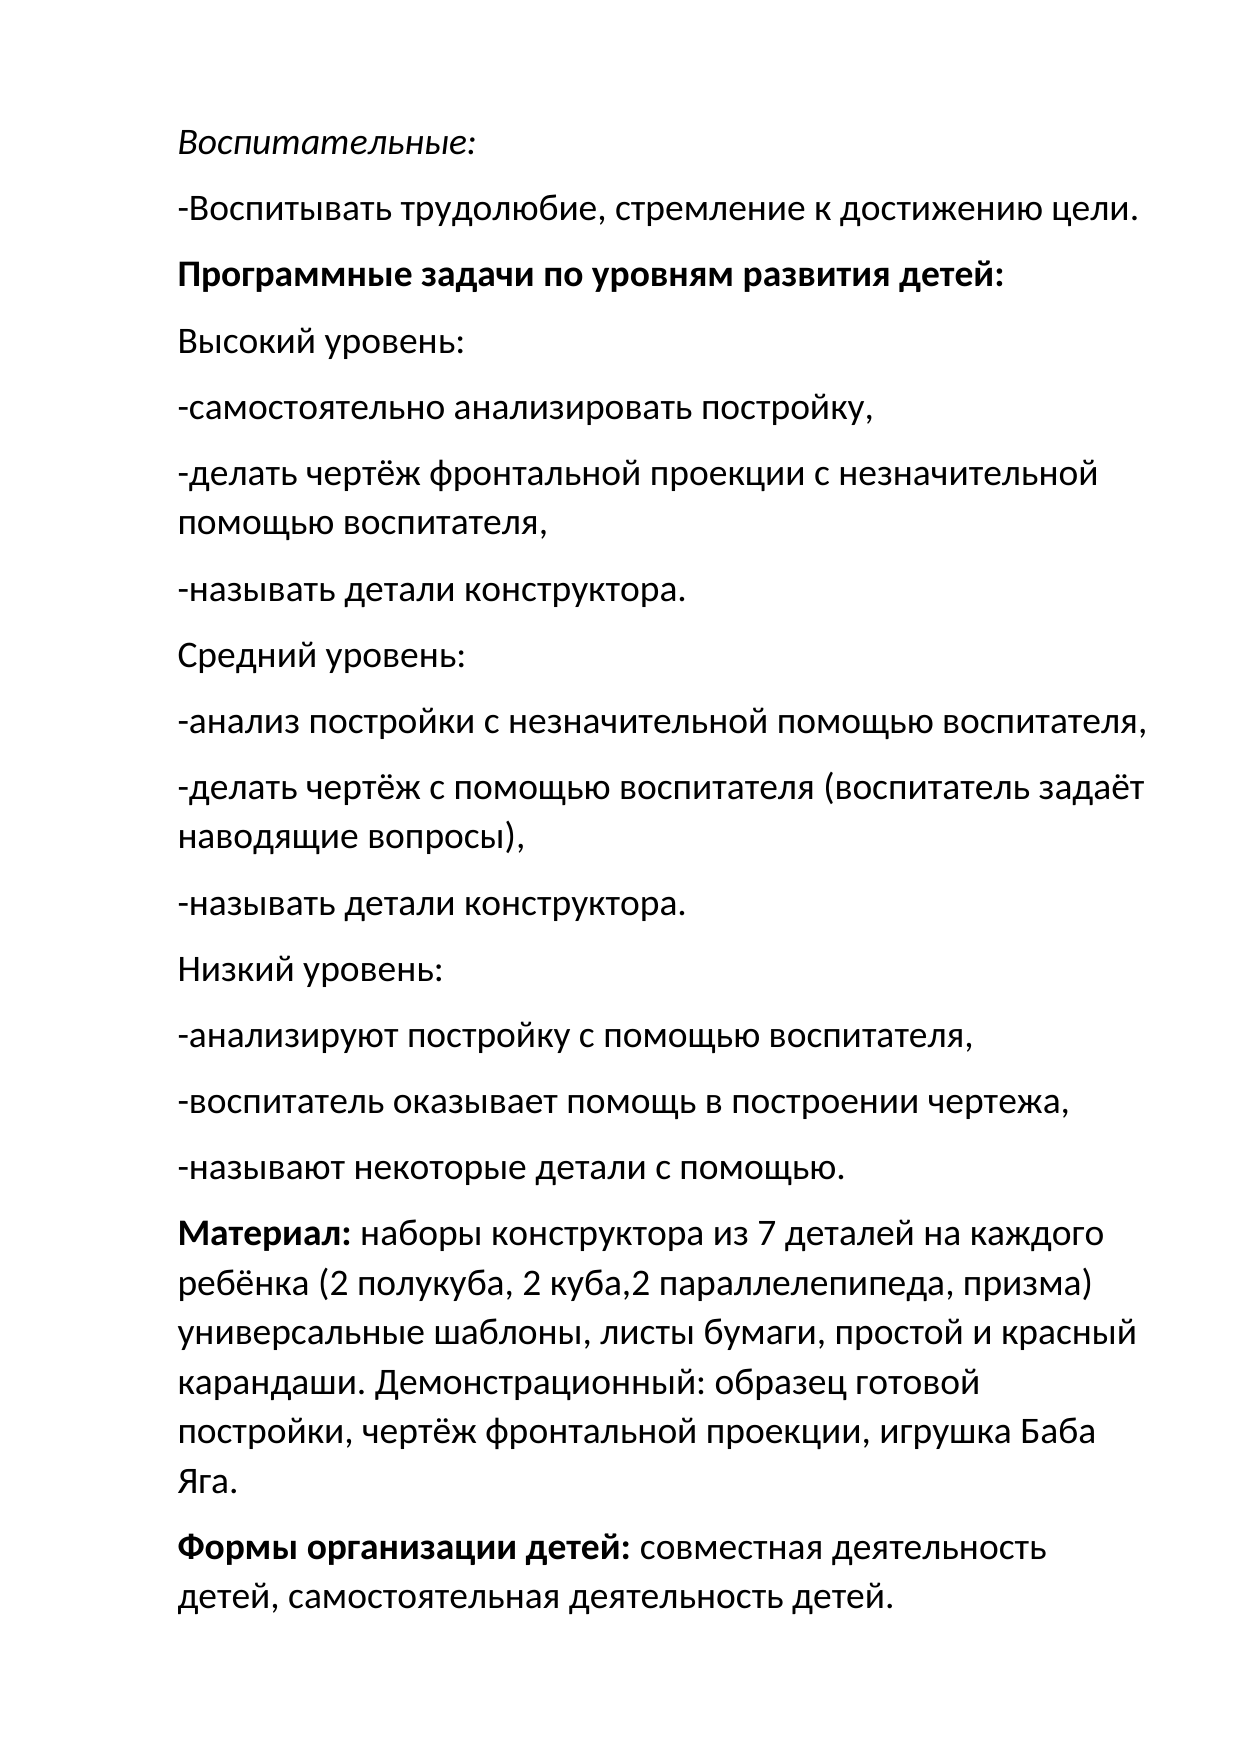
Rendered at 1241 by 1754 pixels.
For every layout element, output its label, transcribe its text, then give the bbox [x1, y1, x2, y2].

text -делать чертёж с помощью воспитателя (воспитатель задаёт наводящие вопросы), [177, 763, 1152, 858]
text -делать чертёж фронтальной проекции с незначительной помощью воспитателя, [177, 449, 1152, 544]
text -называть детали конструктора. [177, 878, 1152, 924]
text -Воспитывать трудолюбие, стремление к достижению цели. [177, 184, 1152, 230]
text -называть детали конструктора. [177, 564, 1152, 610]
text -анализируют постройку с помощью воспитателя, [177, 1011, 1152, 1057]
text Воспитательные: [177, 118, 1152, 164]
text -анализ постройки с незначительной помощью воспитателя, [177, 697, 1152, 743]
text Низкий уровень: [177, 945, 1152, 991]
text -называют некоторые детали с помощью. [177, 1143, 1152, 1189]
text Средний уровень: [177, 631, 1152, 676]
text Материал: наборы конструктора из 7 деталей на каждого ребёнка (2 полукуба, 2 куба,2 параллелепипеда, призма) универсальные шаблоны, листы бумаги, простой и красный карандаши. Демонстрационный: образец готовой постройки, чертёж фронтальной проекции, игрушка Баба Яга. [177, 1209, 1152, 1502]
text Программные задачи по уровням развития детей: [177, 250, 1152, 296]
text Высокий уровень: [177, 317, 1152, 362]
text Формы организации детей: совместная деятельность детей, самостоятельная деятельность детей. [177, 1523, 1152, 1618]
text -воспитатель оказывает помощь в построении чертежа, [177, 1077, 1152, 1123]
text -самостоятельно анализировать постройку, [177, 383, 1152, 428]
